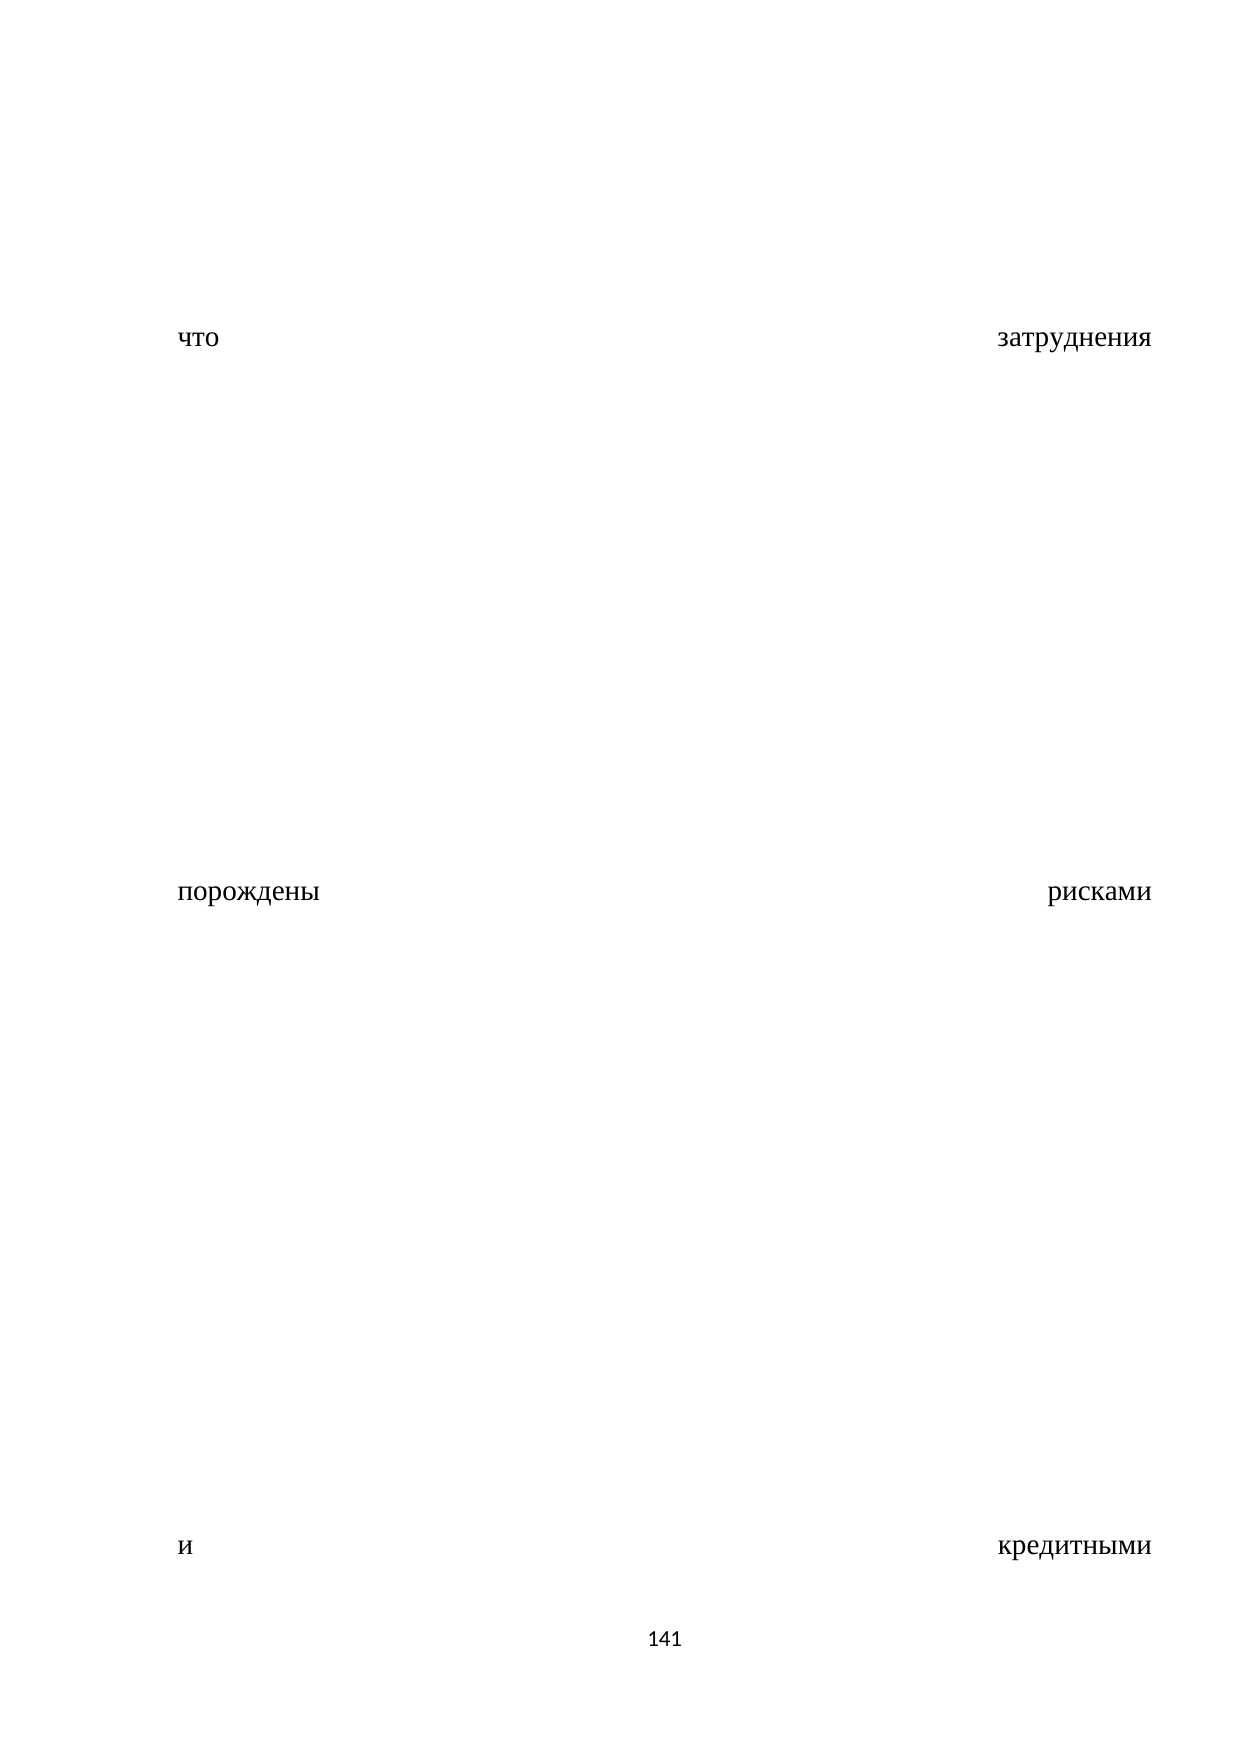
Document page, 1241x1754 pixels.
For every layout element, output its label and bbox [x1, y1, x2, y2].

text [177, 118, 1152, 1611]
